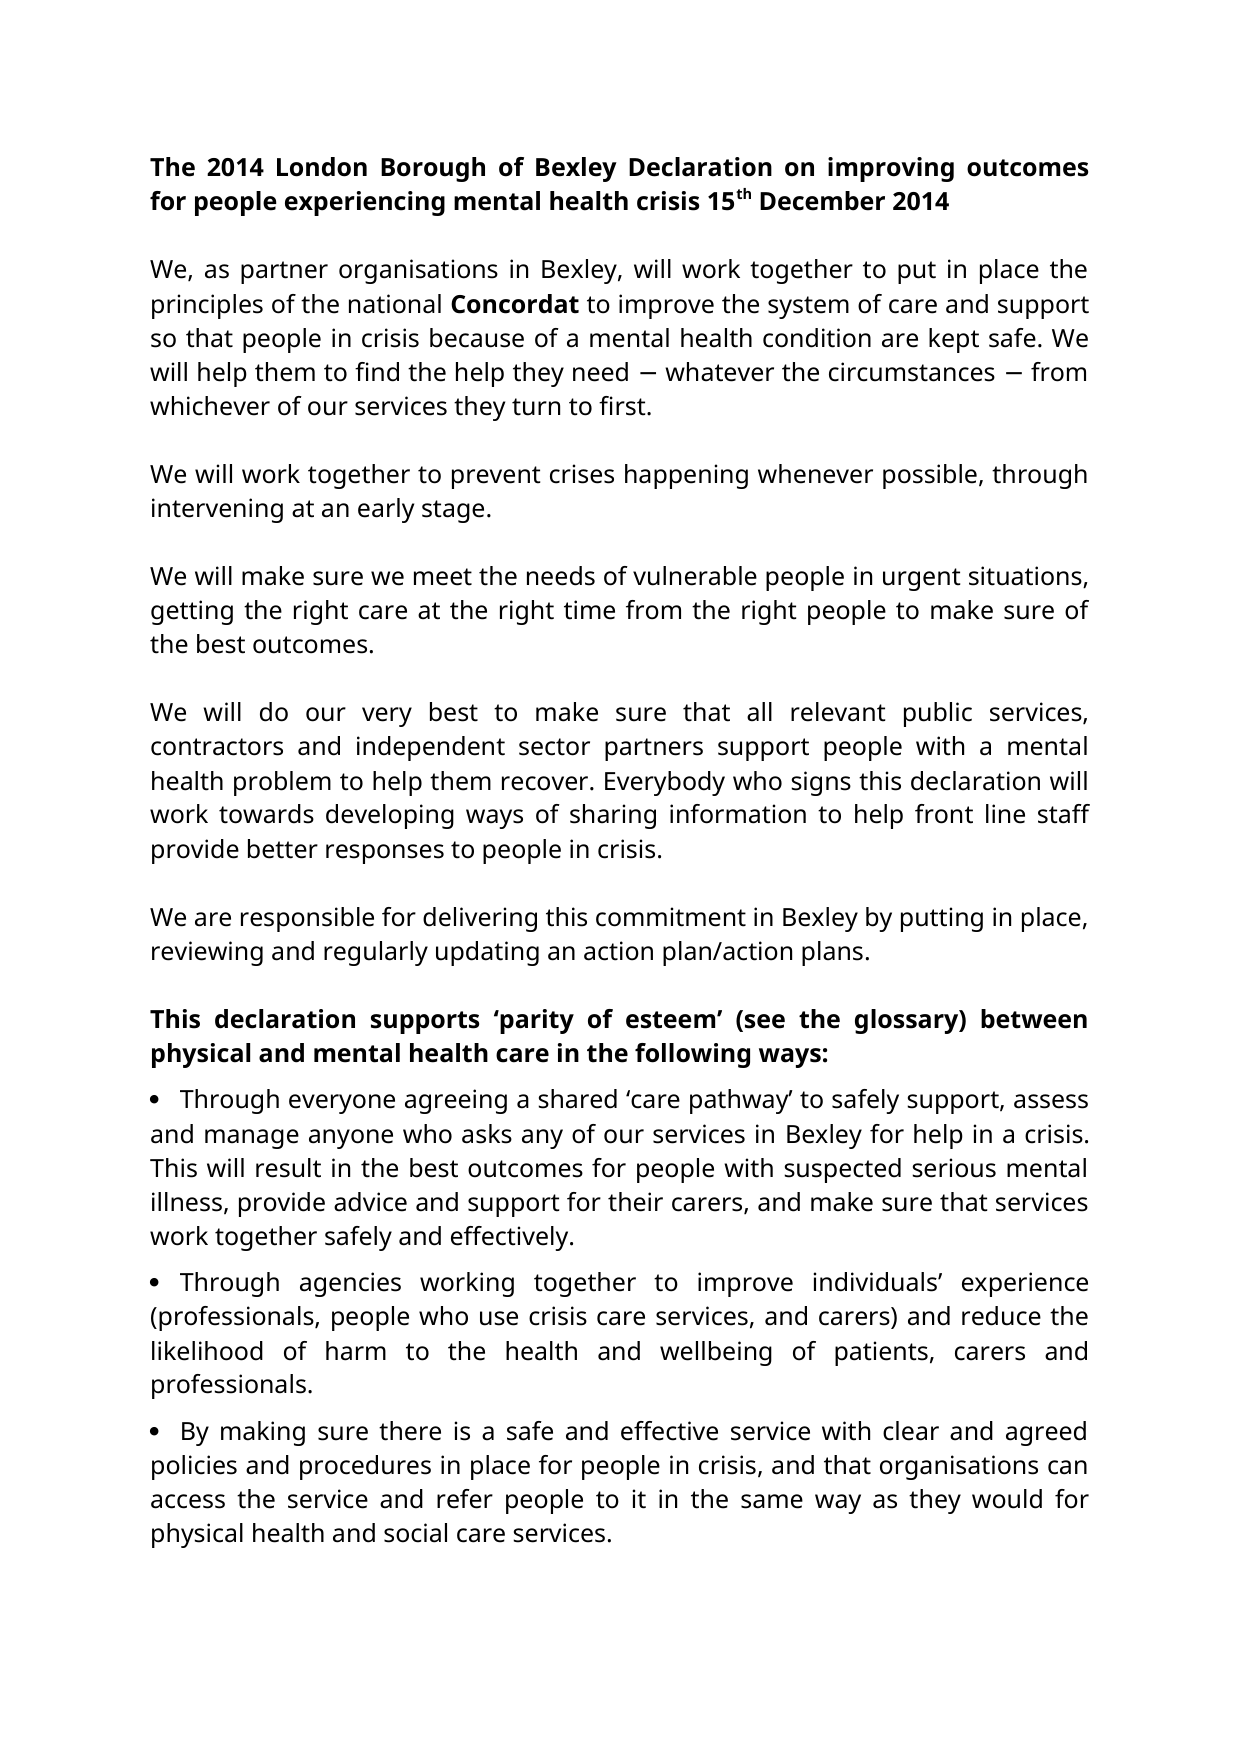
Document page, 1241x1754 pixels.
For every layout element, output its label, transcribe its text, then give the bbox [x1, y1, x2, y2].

list By making sure there is a safe and effective service with clear and agreed policies and procedures in place for people in crisis, and that organisations can access the service and refer people to it in the same way as they would for physical health and social care services. [150, 1414, 1090, 1550]
text We are responsible for delivering this commitment in Bexley by putting in place, reviewing and regularly updating an action plan/action plans. [150, 899, 1090, 967]
text We will work together to prevent crises happening whenever possible, through intervening at an early stage. [150, 457, 1090, 525]
list Through everyone agreeing a shared ‘care pathway’ to safely support, assess and manage anyone who asks any of our services in Bexley for help in a crisis. This will result in the best outcomes for people with suspected serious mental illness, provide advice and support for their carers, and make sure that services work together safely and effectively. [150, 1082, 1090, 1252]
text We will do our very best to make sure that all relevant public services, contractors and independent sector partners support people with a mental health problem to help them recover. Everybody who signs this declaration will work towards developing ways of sharing information to help front line staff provide better responses to people in crisis. [150, 695, 1090, 865]
text This declaration supports ‘parity of esteem’ (see the glossary) between physical and mental health care in the following ways: [150, 1002, 1090, 1070]
list Through agencies working together to improve individuals’ experience (professionals, people who use crisis care services, and carers) and reduce the likelihood of harm to the health and wellbeing of patients, carers and professionals. [150, 1265, 1090, 1401]
text We, as partner organisations in Bexley, will work together to put in place the principles of the national Concordat to improve the system of care and support so that people in crisis because of a mental health condition are kept safe. We will help them to find the help they need − whatever the circumstances − from whichever of our services they turn to first. [150, 252, 1090, 422]
text We will make sure we meet the needs of vulnerable people in urgent situations, getting the right care at the right time from the right people to make sure of the best outcomes. [150, 559, 1090, 661]
text The 2014 London Borough of Bexley Declaration on improving outcomes for people experiencing mental health crisis 15th December 2014 [150, 150, 1090, 218]
